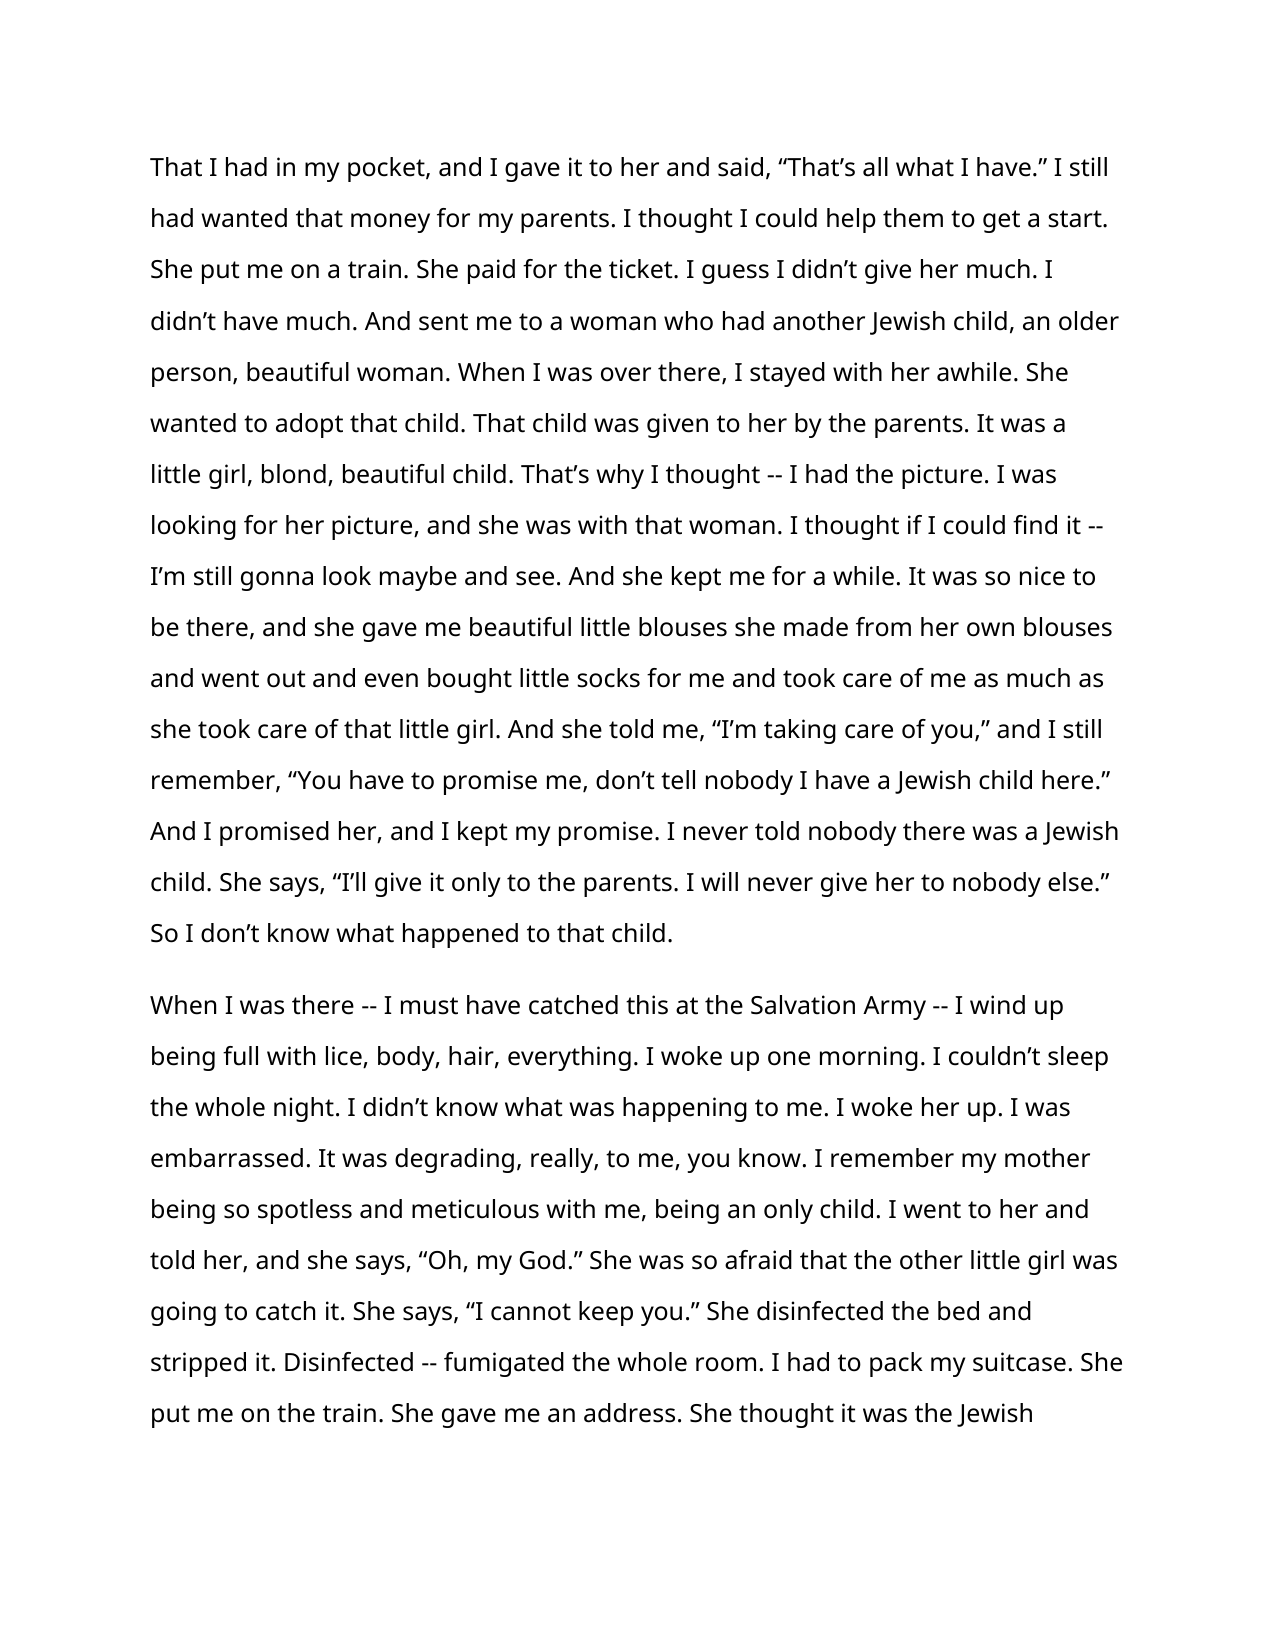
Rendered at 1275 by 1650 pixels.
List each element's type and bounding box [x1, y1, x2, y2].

text [150, 987, 1125, 1430]
text [150, 150, 1125, 950]
